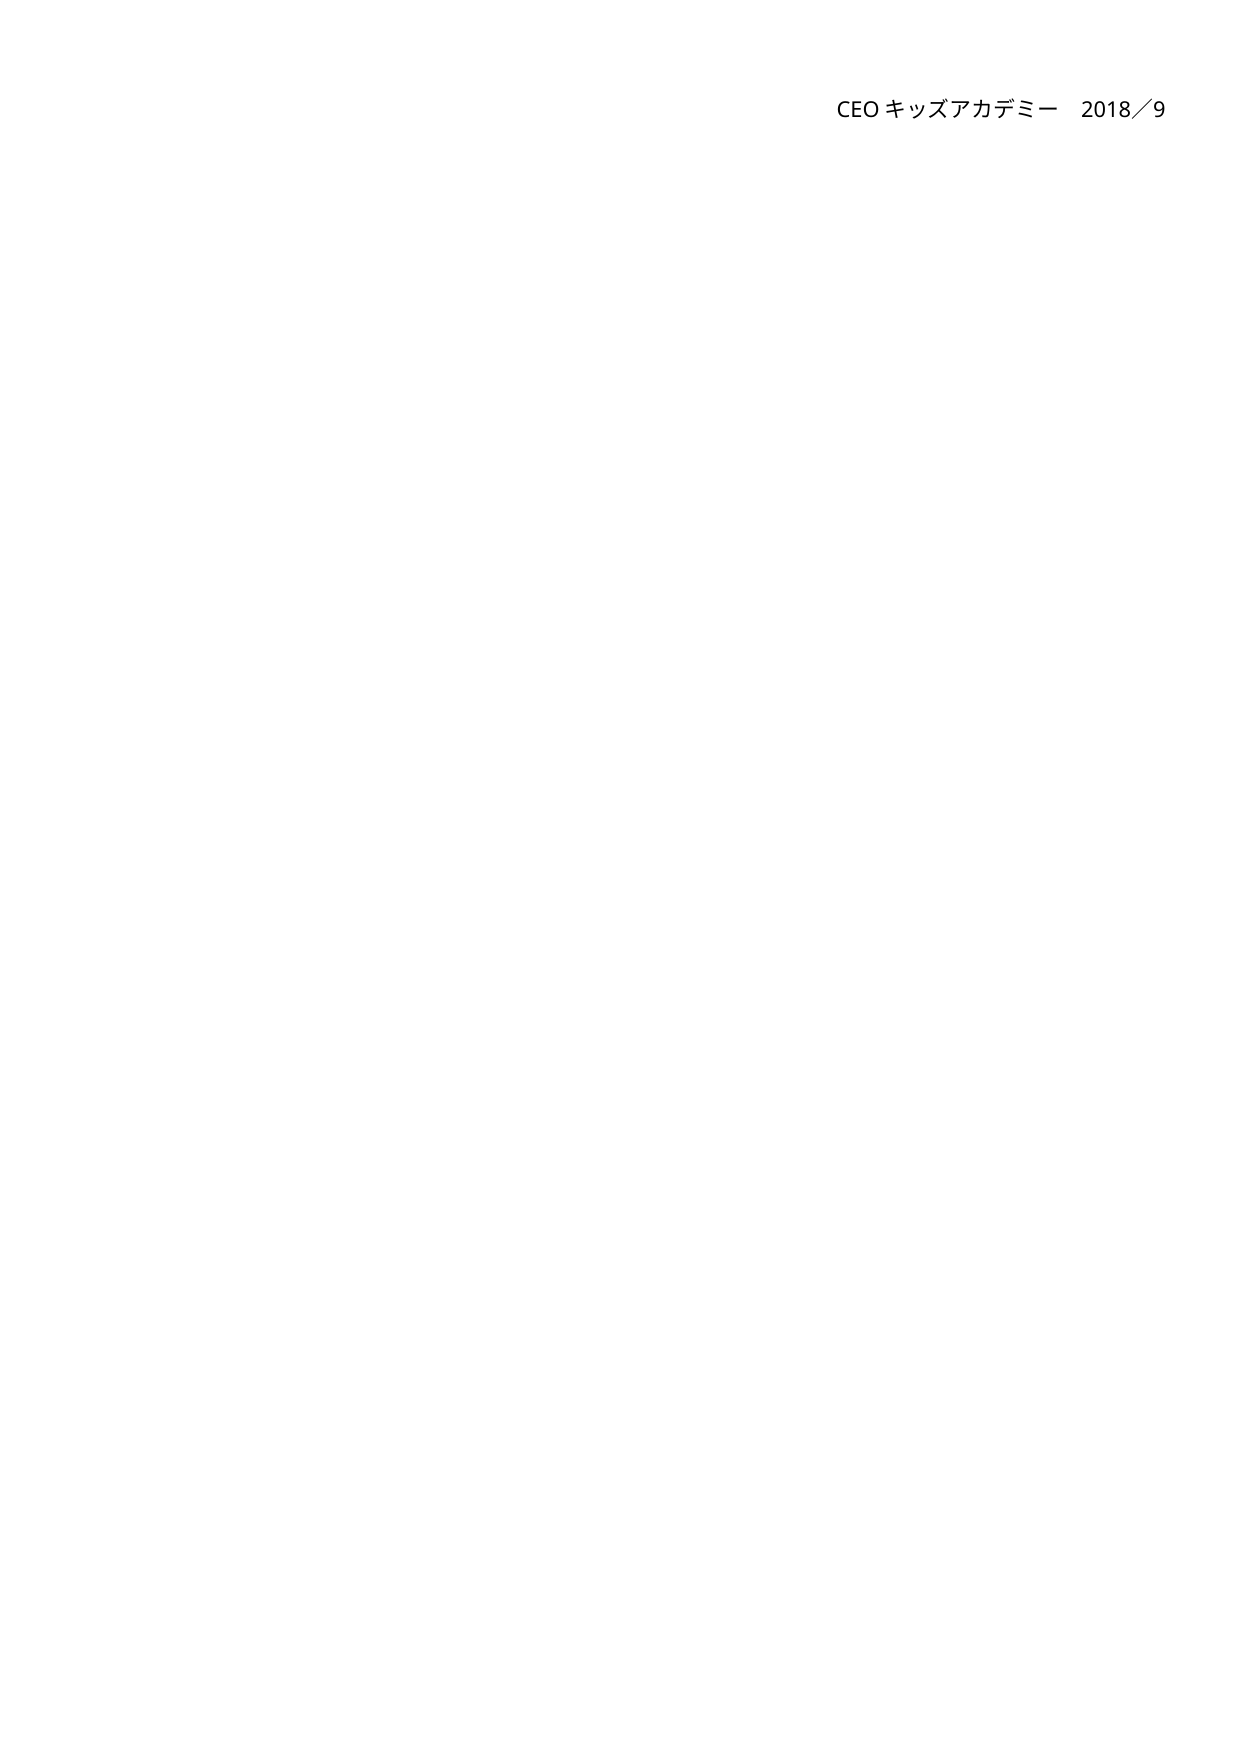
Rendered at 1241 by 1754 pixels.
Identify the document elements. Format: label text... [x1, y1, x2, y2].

text CEOキッズアカデミー 2018／9 [75, 89, 1165, 127]
